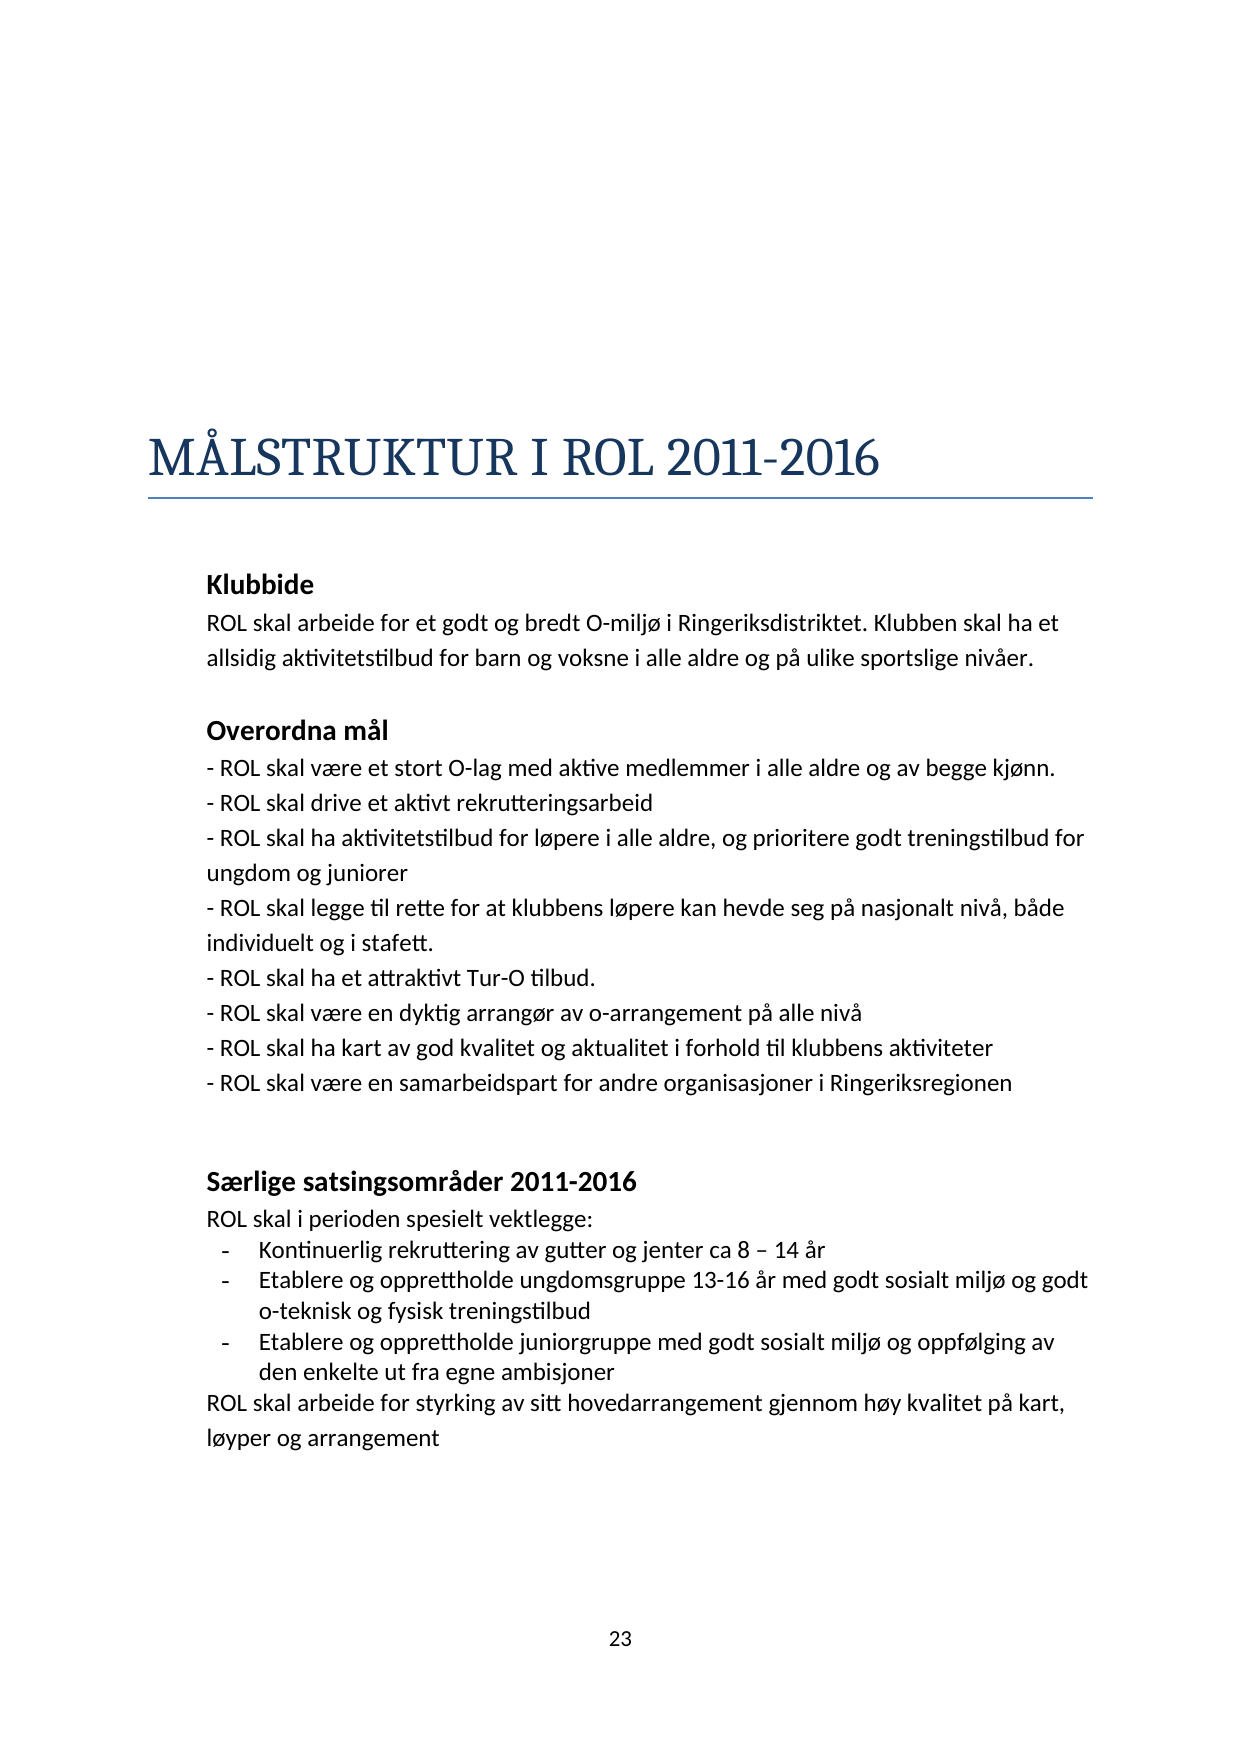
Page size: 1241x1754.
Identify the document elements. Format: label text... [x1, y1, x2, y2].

list Etablere og opprettholde juniorgruppe med godt sosialt miljø og oppfølging av den enkelte ut fra egne ambisjoner [221, 1326, 1093, 1387]
text ROL skal arbeide for styrking av sitt hovedarrangement gjennom høy kvalitet på kart, løyper og arrangement [206, 1387, 1093, 1452]
text ROL skal arbeide for et godt og bredt O-miljø i Ringeriksdistriktet. Klubben skal ha et allsidig aktivitetstilbud for barn og voksne i alle aldre og på ulike sportslige nivåer. [206, 607, 1093, 672]
text - ROL skal legge til rette for at klubbens løpere kan hevde seg på nasjonalt nivå, både individuelt og i stafett. [206, 893, 1093, 958]
text - ROL skal ha et attraktivt Tur-O tilbud. [206, 963, 1093, 993]
text - ROL skal ha kart av god kvalitet og aktualitet i forhold til klubbens aktiviteter [206, 1033, 1093, 1063]
text - ROL skal være en samarbeidspart for andre organisasjoner i Ringeriksregionen [206, 1068, 1093, 1098]
text Klubbide [206, 566, 1093, 601]
list Etablere og opprettholde ungdomsgruppe 13-16 år med godt sosialt miljø og godt o-teknisk og fysisk treningstilbud [221, 1264, 1093, 1326]
text - ROL skal være en dyktig arrangør av o-arrangement på alle nivå [206, 998, 1093, 1028]
text Overordna mål [206, 712, 1093, 747]
text Særlige satsingsområder 2011-2016 [148, 1163, 1093, 1198]
text - ROL skal drive et aktivt rekrutteringsarbeid [206, 788, 1093, 818]
text - ROL skal ha aktivitetstilbud for løpere i alle aldre, og prioritere godt treningstilbud for ungdom og juniorer [206, 823, 1093, 888]
list Kontinuerlig rekruttering av gutter og jenter ca 8 – 14 år [221, 1234, 1093, 1264]
list ROL skal i perioden spesielt vektlegge: [148, 1203, 1093, 1234]
text - ROL skal være et stort O-lag med aktive medlemmer i alle aldre og av begge kjønn. [206, 753, 1093, 783]
title MÅLSTRUKTUR I ROL 2011-2016 [148, 427, 1093, 497]
